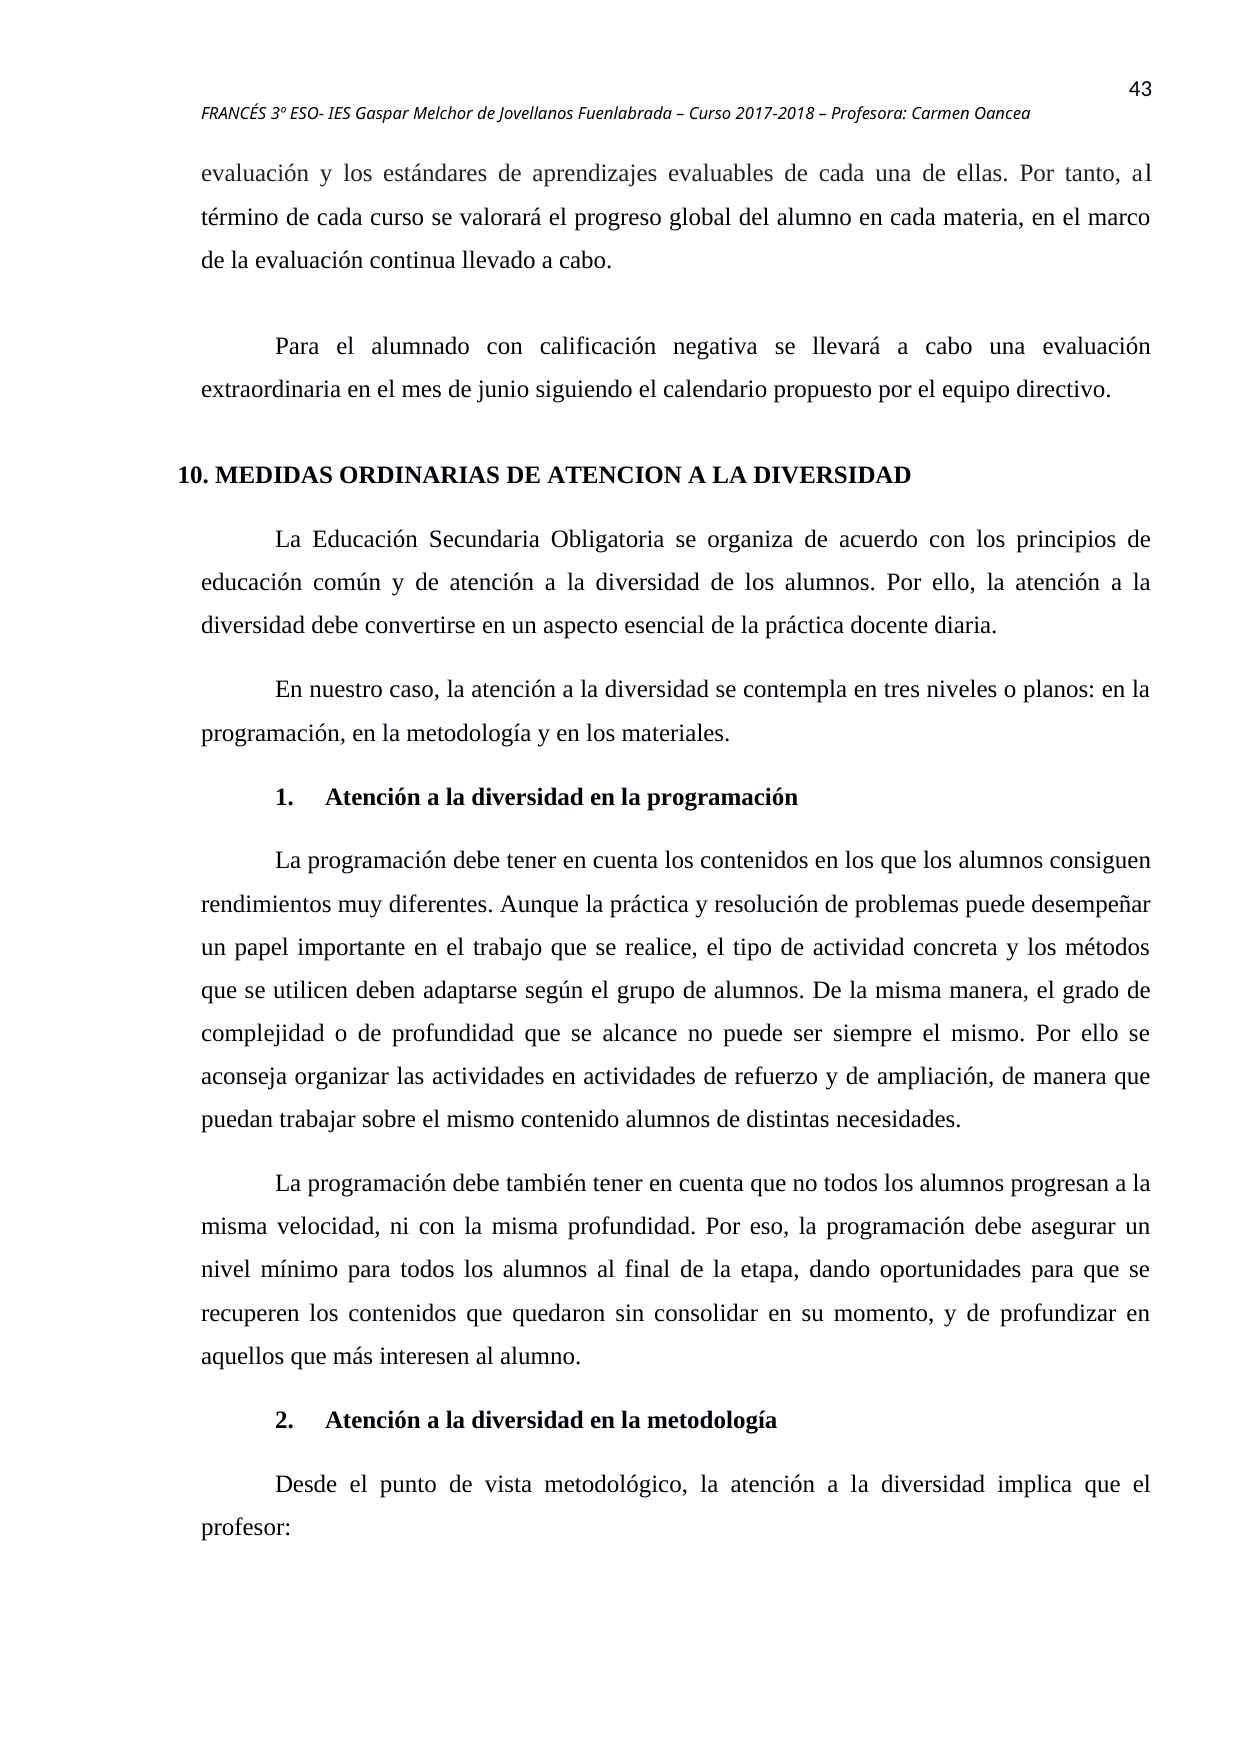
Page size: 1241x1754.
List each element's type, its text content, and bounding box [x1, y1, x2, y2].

text La programación debe tener en cuenta los contenidos en los que los alumnos consiguen rendimientos muy diferentes. Aunque la práctica y resolución de problemas puede desempeñar un papel importante en el trabajo que se realice, el tipo de actividad concreta y los métodos que se utilicen deben adaptarse según el grupo de alumnos. De la misma manera, el grado de complejidad o de profundidad que se alcance no puede ser siempre el mismo. Por ello se aconseja organizar las actividades en actividades de refuerzo y de ampliación, de manera que puedan trabajar sobre el mismo contenido alumnos de distintas necesidades. [201, 846, 1152, 1133]
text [201, 158, 1152, 273]
list Atención a la diversidad en la programación [201, 782, 1152, 810]
text Para el alumnado con calificación negativa se llevará a cabo una evaluación extraordinaria en el mes de junio siguiendo el calendario propuesto por el equipo directivo. [201, 331, 1152, 403]
text La Educación Secundaria Obligatoria se organiza de acuerdo con los principios de educación común y de atención a la diversidad de los alumnos. Por ello, la atención a la diversidad debe convertirse en un aspecto esencial de la práctica docente diaria. [201, 524, 1152, 639]
text La programación debe también tener en cuenta que no todos los alumnos progresan a la misma velocidad, ni con la misma profundidad. Por eso, la programación debe asegurar un nivel mínimo para todos los alumnos al final de la etapa, dando oportunidades para que se recuperen los contenidos que quedaron sin consolidar en su momento, y de profundizar en aquellos que más interesen al alumno. [201, 1168, 1152, 1369]
text Desde el punto de vista metodológico, la atención a la diversidad implica que el profesor: [201, 1469, 1152, 1541]
text 10. MEDIDAS ORDINARIAS DE ATENCION A LA DIVERSIDAD [177, 460, 1152, 489]
text En nuestro caso, la atención a la diversidad se contempla en tres niveles o planos: en la programación, en la metodología y en los materiales. [201, 674, 1152, 746]
list Atención a la diversidad en la metodología [201, 1405, 1152, 1433]
